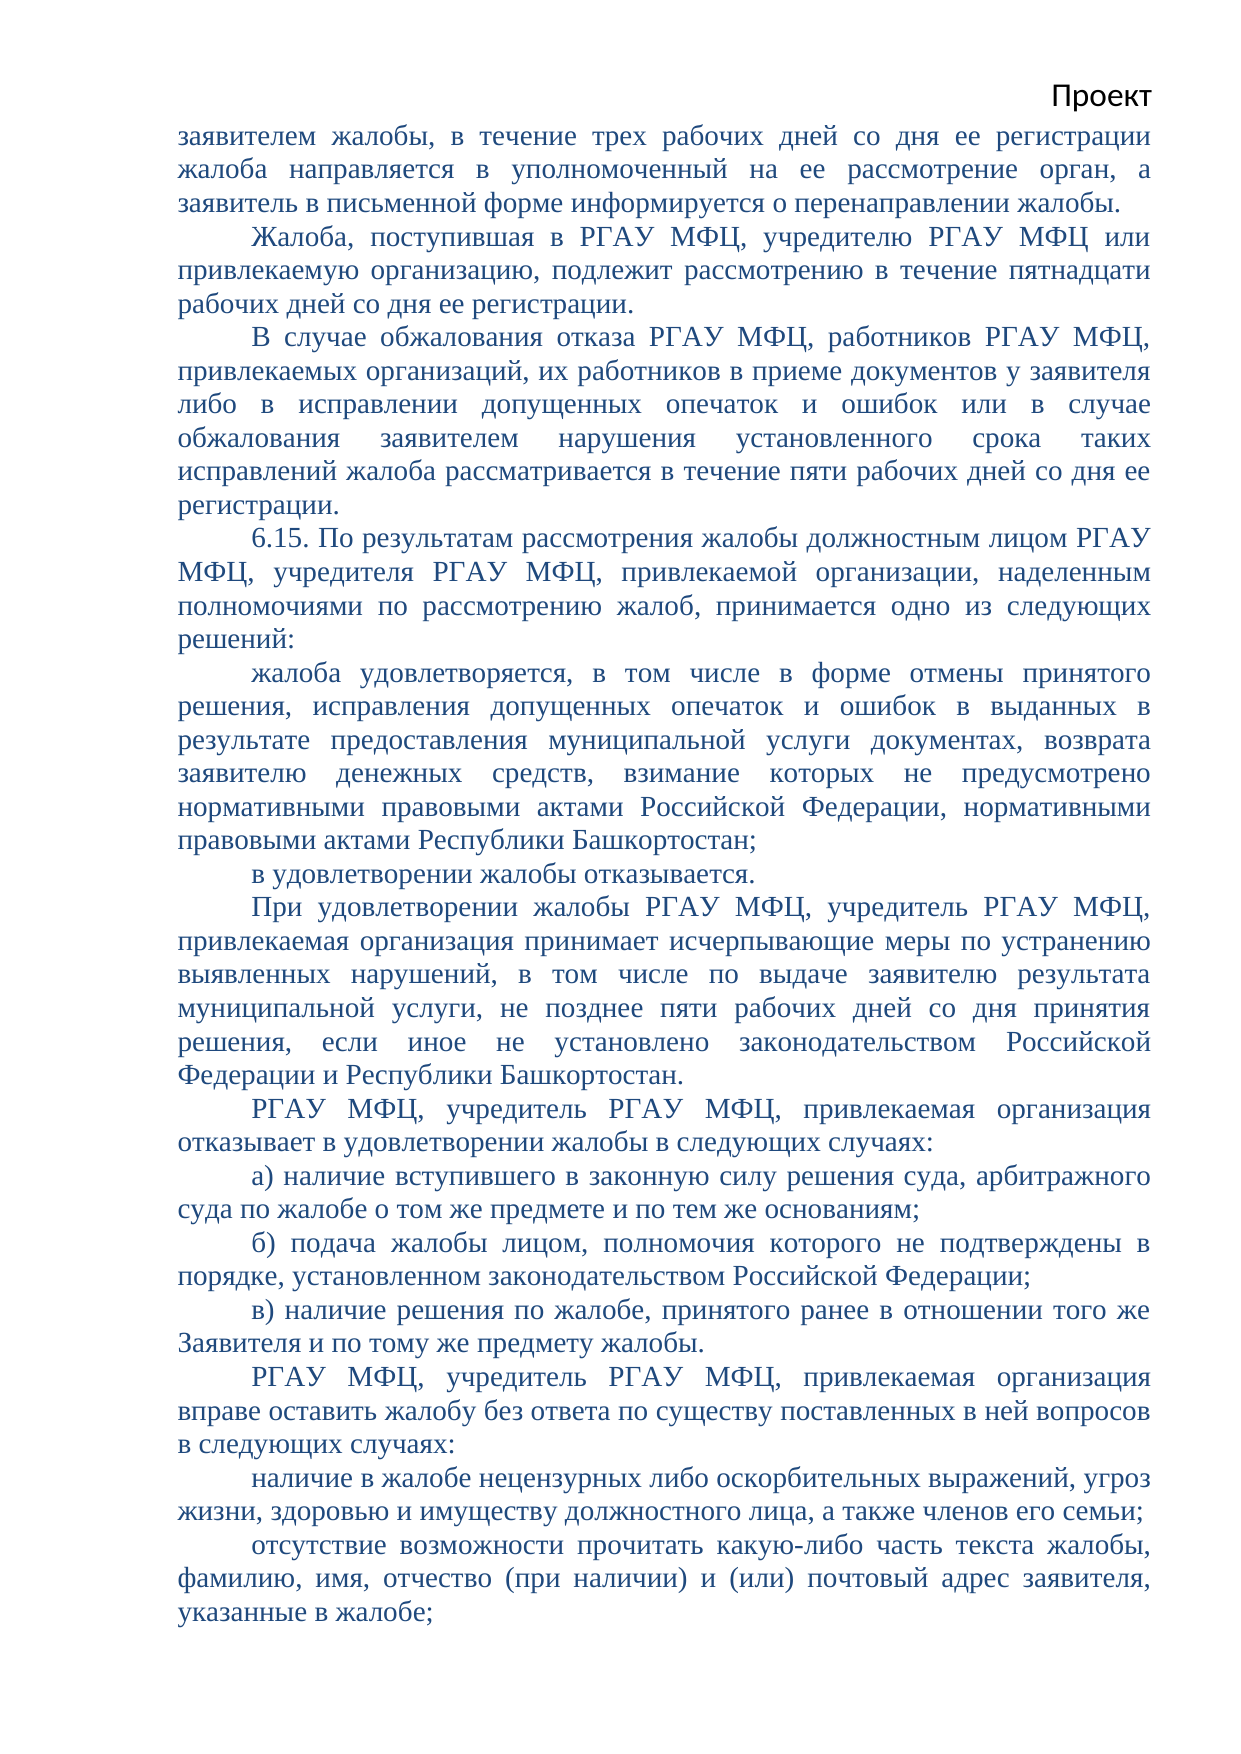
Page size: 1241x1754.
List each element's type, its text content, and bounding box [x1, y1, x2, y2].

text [177, 118, 1152, 219]
text а) наличие вступившего в законную силу решения суда, арбитражного суда по жалобе о том же предмете и по тем же основаниям; [177, 1158, 1152, 1225]
text 6.15. По результатам рассмотрения жалобы должностным лицом РГАУ МФЦ, учредителя РГАУ МФЦ, привлекаемой организации, наделенным полномочиями по рассмотрению жалоб, принимается одно из следующих решений: [177, 521, 1152, 655]
text При удовлетворении жалобы РГАУ МФЦ, учредитель РГАУ МФЦ, привлекаемая организация принимает исчерпывающие меры по устранению выявленных нарушений, в том числе по выдаче заявителю результата муниципальной услуги, не позднее пяти рабочих дней со дня принятия решения, если иное не установлено законодательством Российской Федерации и Республики Башкортостан. [177, 889, 1152, 1091]
text Жалоба, поступившая в РГАУ МФЦ, учредителю РГАУ МФЦ или привлекаемую организацию, подлежит рассмотрению в течение пятнадцати рабочих дней со дня ее регистрации. [177, 219, 1152, 319]
text РГАУ МФЦ, учредитель РГАУ МФЦ, привлекаемая организация вправе оставить жалобу без ответа по существу поставленных в ней вопросов в следующих случаях: [177, 1359, 1152, 1460]
text в удовлетворении жалобы отказывается. [177, 856, 1152, 889]
text наличие в жалобе нецензурных либо оскорбительных выражений, угроз жизни, здоровью и имуществу должностного лица, а также членов его семьи; [177, 1460, 1152, 1527]
text жалоба удовлетворяется, в том числе в форме отмены принятого решения, исправления допущенных опечаток и ошибок в выданных в результате предоставления муниципальной услуги документах, возврата заявителю денежных средств, взимание которых не предусмотрено нормативными правовыми актами Российской Федерации, нормативными правовыми актами Республики Башкортостан; [177, 655, 1152, 856]
text В случае обжалования отказа РГАУ МФЦ, работников РГАУ МФЦ, привлекаемых организаций, их работников в приеме документов у заявителя либо в исправлении допущенных опечаток и ошибок или в случае обжалования заявителем нарушения установленного срока таких исправлений жалоба рассматривается в течение пяти рабочих дней со дня ее регистрации. [177, 319, 1152, 521]
text отсутствие возможности прочитать какую-либо часть текста жалобы, фамилию, имя, отчество (при наличии) и (или) почтовый адрес заявителя, указанные в жалобе; [177, 1527, 1152, 1627]
text б) подача жалобы лицом, полномочия которого не подтверждены в порядке, установленном законодательством Российской Федерации; [177, 1225, 1152, 1292]
text РГАУ МФЦ, учредитель РГАУ МФЦ, привлекаемая организация отказывает в удовлетворении жалобы в следующих случаях: [177, 1091, 1152, 1158]
text в) наличие решения по жалобе, принятого ранее в отношении того же Заявителя и по тому же предмету жалобы. [177, 1292, 1152, 1359]
